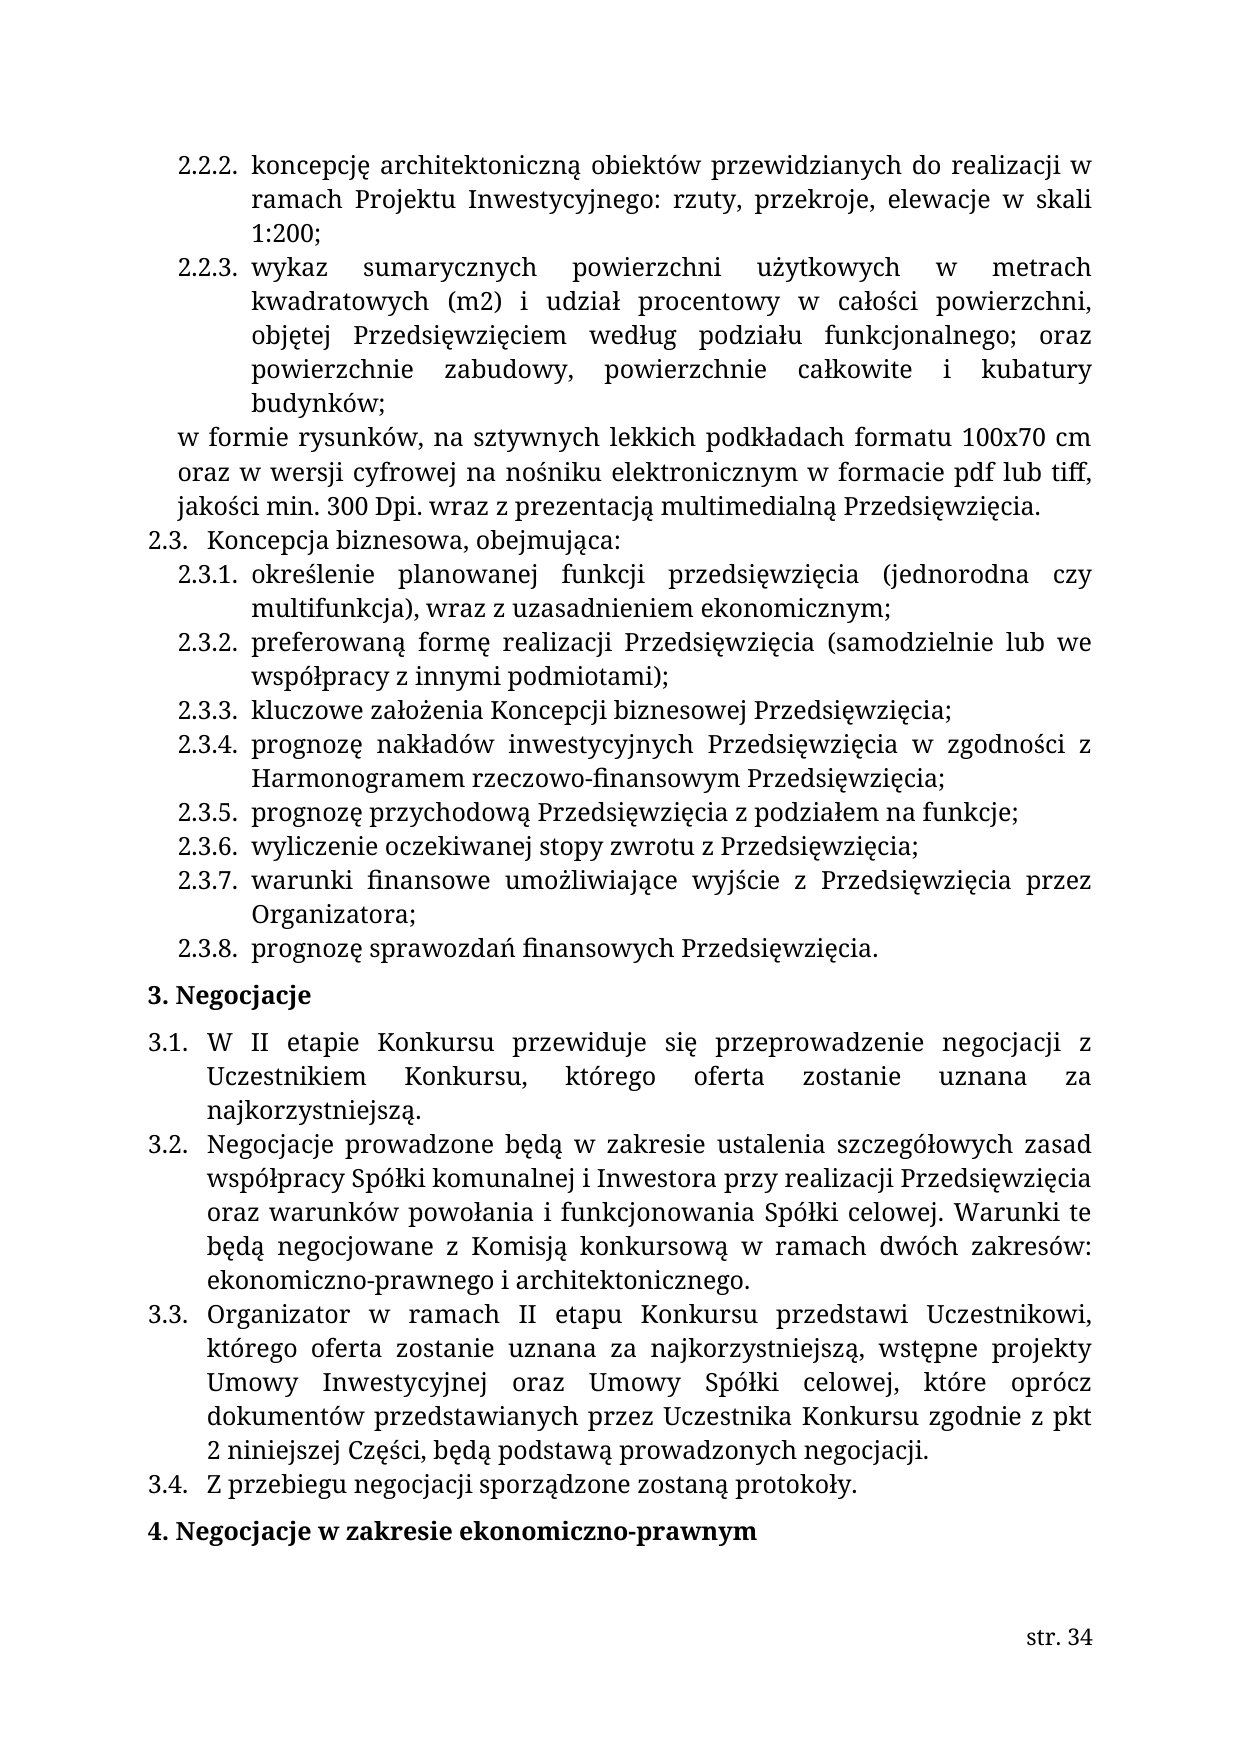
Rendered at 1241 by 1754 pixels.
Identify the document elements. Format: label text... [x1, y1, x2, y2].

text 3.1. W II etapie Konkursu przewiduje się przeprowadzenie negocjacji z Uczestnikiem Konkursu, którego oferta zostanie uznana za najkorzystniejszą. [148, 1024, 1093, 1126]
text 3.3. Organizator w ramach II etapu Konkursu przedstawi Uczestnikowi, którego oferta zostanie uznana za najkorzystniejszą, wstępne projekty Umowy Inwestycyjnej oraz Umowy Spółki celowej, które oprócz dokumentów przedstawianych przez Uczestnika Konkursu zgodnie z pkt 2 niniejszej Części, będą podstawą prowadzonych negocjacji. [148, 1297, 1093, 1467]
text 3. Negocjacje [148, 978, 1093, 1012]
text 2.3.5. prognozę przychodową Przedsięwzięcia z podziałem na funkcje; [177, 795, 1093, 829]
text 4. Negocjacje w zakresie ekonomiczno-prawnym [148, 1513, 1093, 1548]
text 2.3.6. wyliczenie oczekiwanej stopy zwrotu z Przedsięwzięcia; [177, 829, 1093, 863]
text 2.3.8. prognozę sprawozdań finansowych Przedsięwzięcia. [177, 931, 1093, 965]
text 2.2.2. koncepcję architektoniczną obiektów przewidzianych do realizacji w ramach Projektu Inwestycyjnego: rzuty, przekroje, elewacje w skali 1:200; [177, 148, 1093, 250]
text 2.3.4. prognozę nakładów inwestycyjnych Przedsięwzięcia w zgodności z Harmonogramem rzeczowo-finansowym Przedsięwzięcia; [177, 727, 1093, 795]
text 2.3.7. warunki finansowe umożliwiające wyjście z Przedsięwzięcia przez Organizatora; [177, 863, 1093, 931]
text 3.2. Negocjacje prowadzone będą w zakresie ustalenia szczegółowych zasad współpracy Spółki komunalnej i Inwestora przy realizacji Przedsięwzięcia oraz warunków powołania i funkcjonowania Spółki celowej. Warunki te będą negocjowane z Komisją konkursową w ramach dwóch zakresów: ekonomiczno-prawnego i architektonicznego. [148, 1126, 1093, 1297]
text 2.3. Koncepcja biznesowa, obejmująca: [148, 522, 1093, 556]
text 3.4. Z przebiegu negocjacji sporządzone zostaną protokoły. [148, 1467, 1093, 1501]
text 2.3.2. preferowaną formę realizacji Przedsięwzięcia (samodzielnie lub we współpracy z innymi podmiotami); [177, 624, 1093, 693]
text w formie rysunków, na sztywnych lekkich podkładach formatu 100x70 cm oraz w wersji cyfrowej na nośniku elektronicznym w formacie pdf lub tiff, jakości min. 300 Dpi. wraz z prezentacją multimedialną Przedsięwzięcia. [177, 420, 1093, 522]
text 2.3.1. określenie planowanej funkcji przedsięwzięcia (jednorodna czy multifunkcja), wraz z uzasadnieniem ekonomicznym; [177, 556, 1093, 624]
text 2.2.3. wykaz sumarycznych powierzchni użytkowych w metrach kwadratowych (m2) i udział procentowy w całości powierzchni, objętej Przedsięwzięciem według podziału funkcjonalnego; oraz powierzchnie zabudowy, powierzchnie całkowite i kubatury budynków; [177, 250, 1093, 420]
text 2.3.3. kluczowe założenia Koncepcji biznesowej Przedsięwzięcia; [177, 693, 1093, 727]
